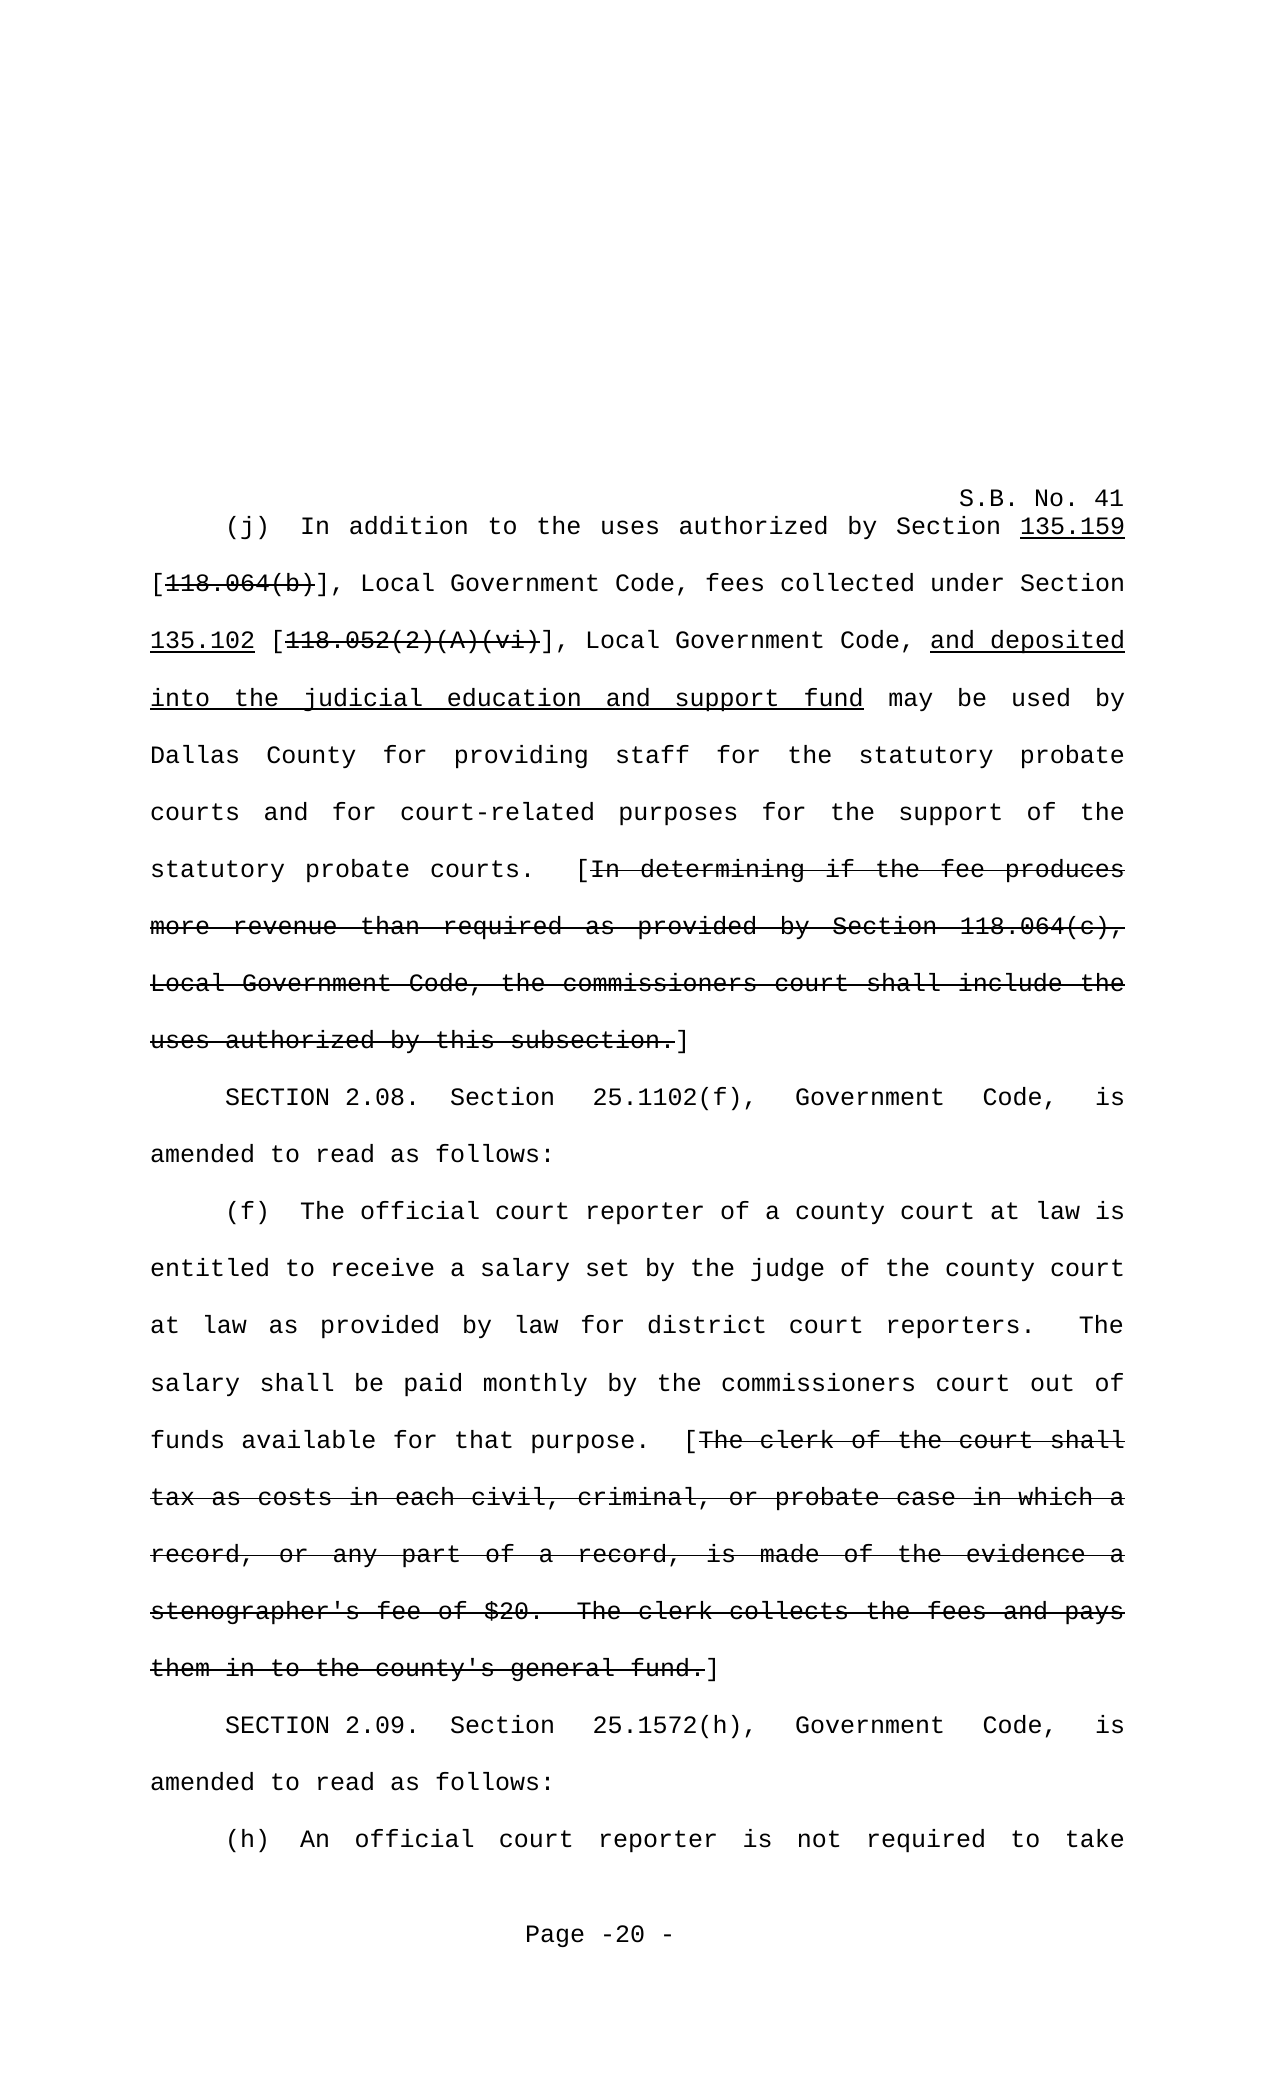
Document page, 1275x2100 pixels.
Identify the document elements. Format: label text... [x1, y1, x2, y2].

text SECTION 2.08. Section 25.1102(f), Government Code, is amended to read as follows: [150, 1084, 1125, 1170]
text (j) In addition to the uses authorized by Section 135.159 [118.064(b)], Local Government Code, fees collected under Section 135.102 [118.052(2)(A)(vi)], Local Government Code, and deposited into the judicial education and support fund may be used by Dallas County for providing staff for the statutory probate courts and for court-related purposes for the support of the statutory probate courts. [In determining if the fee produces more revenue than required as provided by Section 118.064(c), Local Government Code, the commissioners court shall include the uses authorized by this subsection.] [150, 929, 1125, 984]
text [150, 1827, 1125, 1855]
text SECTION 2.09. Section 25.1572(h), Government Code, is amended to read as follows: [150, 1712, 1125, 1798]
text (f) The official court reporter of a county court at law is entitled to receive a salary set by the judge of the county court at law as provided by law for district court reporters. The salary shall be paid monthly by the commissioners court out of funds available for that purpose. [The clerk of the court shall tax as costs in each civil, criminal, or probate case in which a record, or any part of a record, is made of the evidence a stenographer's fee of $20. The clerk collects the fees and pays them in to the county's general fund.] [150, 1199, 1125, 1498]
text (f) The official court reporter of a county court at law is entitled to receive a salary set by the judge of the county court at law as provided by law for district court reporters. The salary shall be paid monthly by the commissioners court out of funds available for that purpose. [The clerk of the court shall tax as costs in each civil, criminal, or probate case in which a record, or any part of a record, is made of the evidence a stenographer's fee of $20. The clerk collects the fees and pays them in to the county's general fund.] [150, 1556, 1125, 1612]
text (j) In addition to the uses authorized by Section 135.159 [118.064(b)], Local Government Code, fees collected under Section 135.102 [118.052(2)(A)(vi)], Local Government Code, and deposited into the judicial education and support fund may be used by Dallas County for providing staff for the statutory probate courts and for court-related purposes for the support of the statutory probate courts. [In determining if the fee produces more revenue than required as provided by Section 118.064(c), Local Government Code, the commissioners court shall include the uses authorized by this subsection.] [150, 514, 1125, 927]
text (f) The official court reporter of a county court at law is entitled to receive a salary set by the judge of the county court at law as provided by law for district court reporters. The salary shall be paid monthly by the commissioners court out of funds available for that purpose. [The clerk of the court shall tax as costs in each civil, criminal, or probate case in which a record, or any part of a record, is made of the evidence a stenographer's fee of $20. The clerk collects the fees and pays them in to the county's general fund.] [150, 1614, 1125, 1684]
text (j) In addition to the uses authorized by Section 135.159 [118.064(b)], Local Government Code, fees collected under Section 135.102 [118.052(2)(A)(vi)], Local Government Code, and deposited into the judicial education and support fund may be used by Dallas County for providing staff for the statutory probate courts and for court-related purposes for the support of the statutory probate courts. [In determining if the fee produces more revenue than required as provided by Section 118.064(c), Local Government Code, the commissioners court shall include the uses authorized by this subsection.] [150, 986, 1125, 1056]
text (f) The official court reporter of a county court at law is entitled to receive a salary set by the judge of the county court at law as provided by law for district court reporters. The salary shall be paid monthly by the commissioners court out of funds available for that purpose. [The clerk of the court shall tax as costs in each civil, criminal, or probate case in which a record, or any part of a record, is made of the evidence a stenographer's fee of $20. The clerk collects the fees and pays them in to the county's general fund.] [150, 1499, 1125, 1555]
